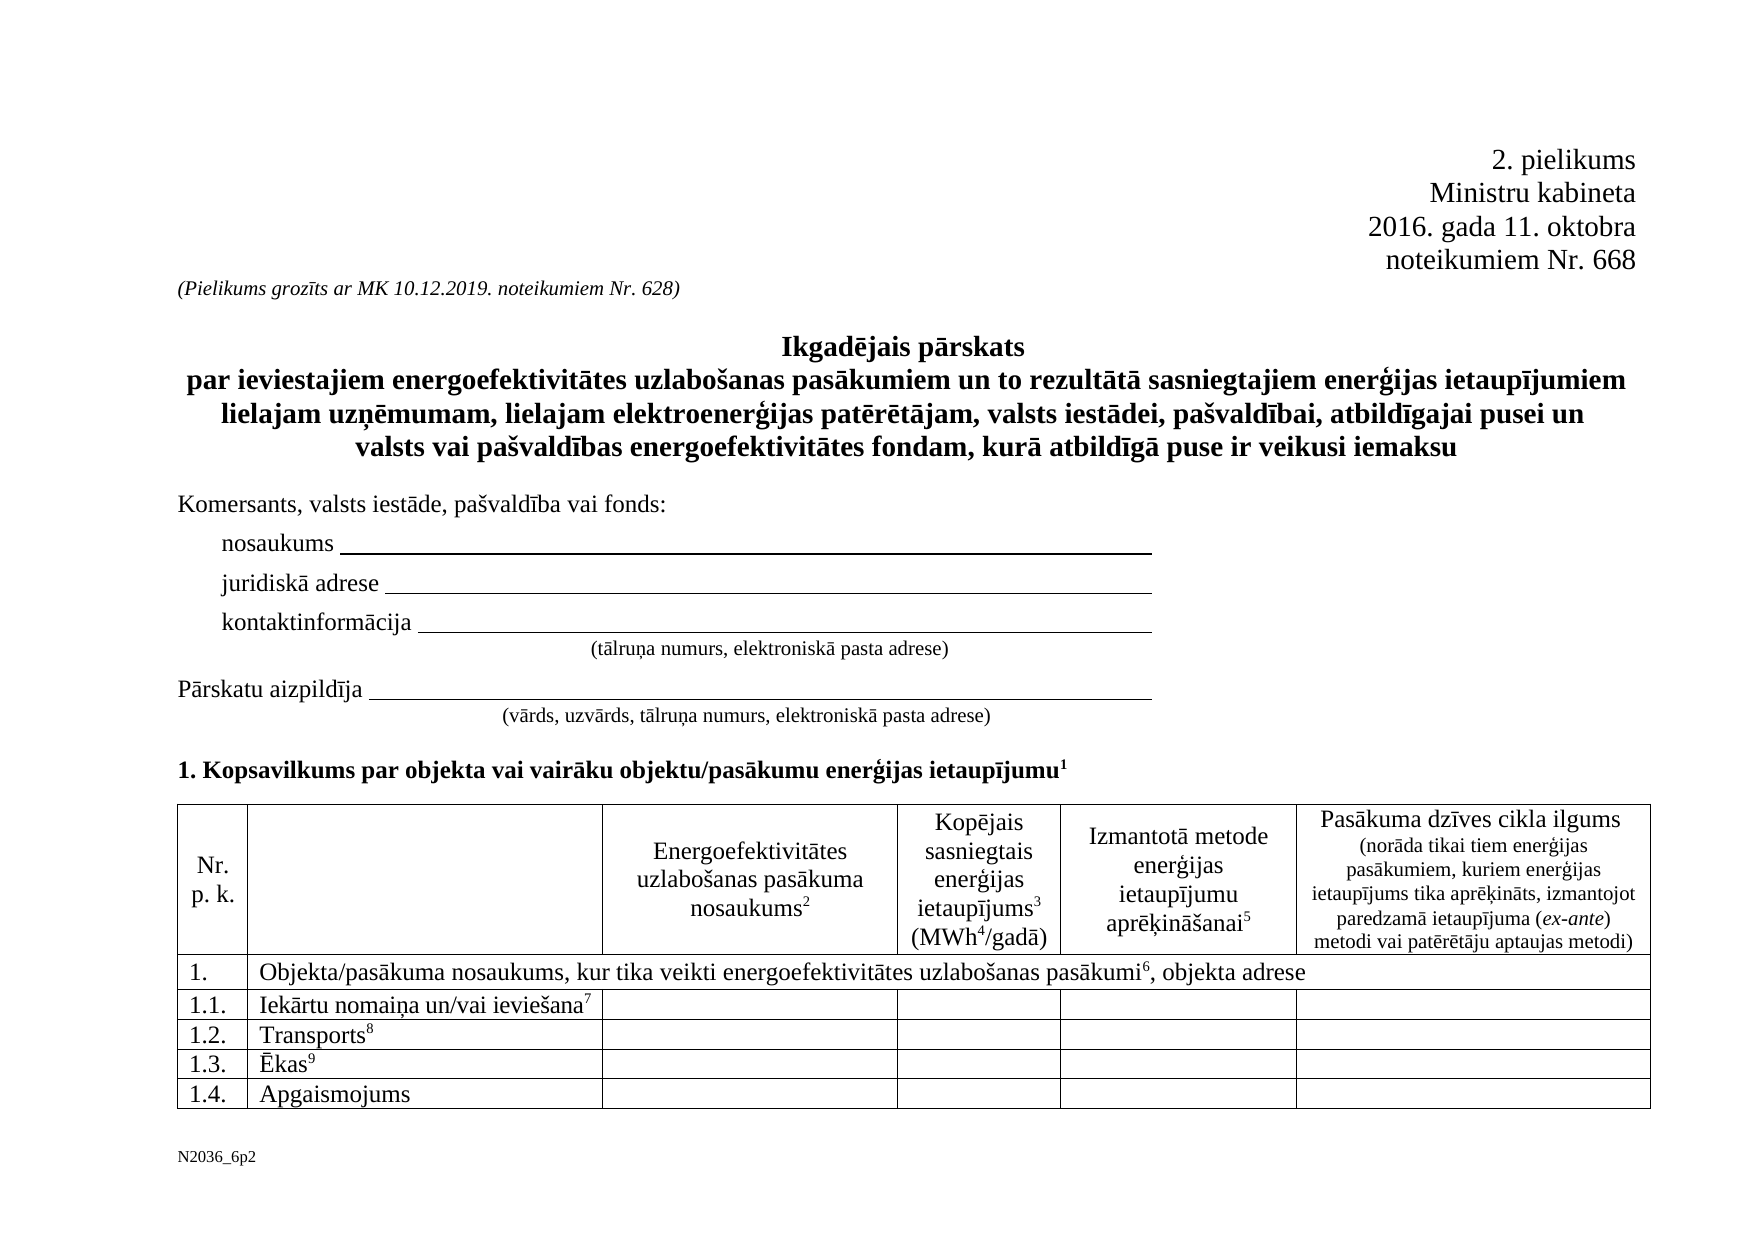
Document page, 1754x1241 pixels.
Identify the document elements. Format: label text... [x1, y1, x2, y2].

table_cell Iekārtu nomaiņa un/vai ieviešana7 [248, 990, 602, 1019]
text 2016. gada 11. oktobra [177, 209, 1636, 242]
table_header [248, 805, 602, 953]
text Ministru kabineta [177, 175, 1636, 209]
table_cell 1.2. [178, 1020, 247, 1048]
table_cell [898, 1050, 1060, 1078]
text (Pielikums grozīts ar MK 10.12.2019. noteikumiem Nr. 628) [177, 276, 1636, 300]
table_cell [1061, 1079, 1296, 1108]
table_cell [1297, 1020, 1650, 1048]
table_cell 1.3. [178, 1050, 247, 1078]
text noteikumiem Nr. 668 [177, 242, 1636, 276]
table_cell [603, 1050, 897, 1078]
table_cell [1061, 1020, 1296, 1048]
text (vārds, uzvārds, tālruņa numurs, elektroniskā pasta adrese) [177, 703, 1636, 727]
table_cell [603, 990, 897, 1019]
text kontaktinformācija [177, 607, 1636, 636]
table_cell [1297, 1050, 1650, 1078]
text Pārskatu aizpildīja [177, 674, 1636, 703]
table_cell [603, 1079, 897, 1108]
table_cell Ēkas9 [248, 1050, 602, 1078]
table_cell [898, 1020, 1060, 1048]
table_header Izmantotā metode enerģijas ietaupījumu aprēķināšanai5 [1061, 805, 1296, 953]
table_cell Apgaismojums [248, 1079, 602, 1108]
table_cell [1297, 990, 1650, 1019]
table_cell [898, 1079, 1060, 1108]
table_header Energoefektivitātes uzlabošanas pasākuma nosaukums2 [603, 805, 897, 953]
text (tālruņa numurs, elektroniskā pasta adrese) [177, 636, 1636, 659]
table_cell [1297, 1079, 1650, 1108]
table_cell [603, 1020, 897, 1048]
table_cell [1061, 990, 1296, 1019]
table_cell Objekta/pasākuma nosaukums, kur tika veikti energoefektivitātes uzlabošanas pasākumi6, objekta adrese [248, 955, 1650, 989]
table_cell Transports8 [248, 1020, 602, 1048]
text nosaukums [177, 528, 1636, 557]
table_header Nr. p. k. [178, 805, 247, 953]
table_cell 1.1. [178, 990, 247, 1019]
table_cell 1. [178, 955, 247, 989]
text 2. pielikums [177, 142, 1636, 175]
table_cell [1061, 1050, 1296, 1078]
table_header Kopējais sasniegtais enerģijas ietaupījums3 (MWh4/gadā) [898, 805, 1060, 953]
text juridiskā adrese [177, 568, 1636, 596]
table_cell 1.4. [178, 1079, 247, 1108]
text Ikgadējais pārskats par ieviestajiem energoefektivitātes uzlabošanas pasākumiem un to rezultātā sasniegtajiem enerģijas ietaupījumiem lielajam uzņēmumam, lielajam elektroenerģijas patērētājam, valsts iestādei, pašvaldībai, atbildīgajai pusei un valsts vai pašvaldības energoefektivitātes fondam, kurā atbildīgā puse ir veikusi iemaksu [177, 329, 1636, 463]
text Komersants, valsts iestāde, pašvaldība vai fonds: [177, 489, 1636, 518]
text 1. Kopsavilkums par objekta vai vairāku objektu/pasākumu enerģijas ietaupījumu1 [177, 756, 1636, 784]
table_cell [898, 990, 1060, 1019]
table_header Pasākuma dzīves cikla ilgums (norāda tikai tiem enerģijas pasākumiem, kuriem enerģijas ietaupījums tika aprēķināts, izmantojot paredzamā ietaupījuma (ex-ante) metodi vai patērētāju aptaujas metodi) [1297, 805, 1650, 953]
